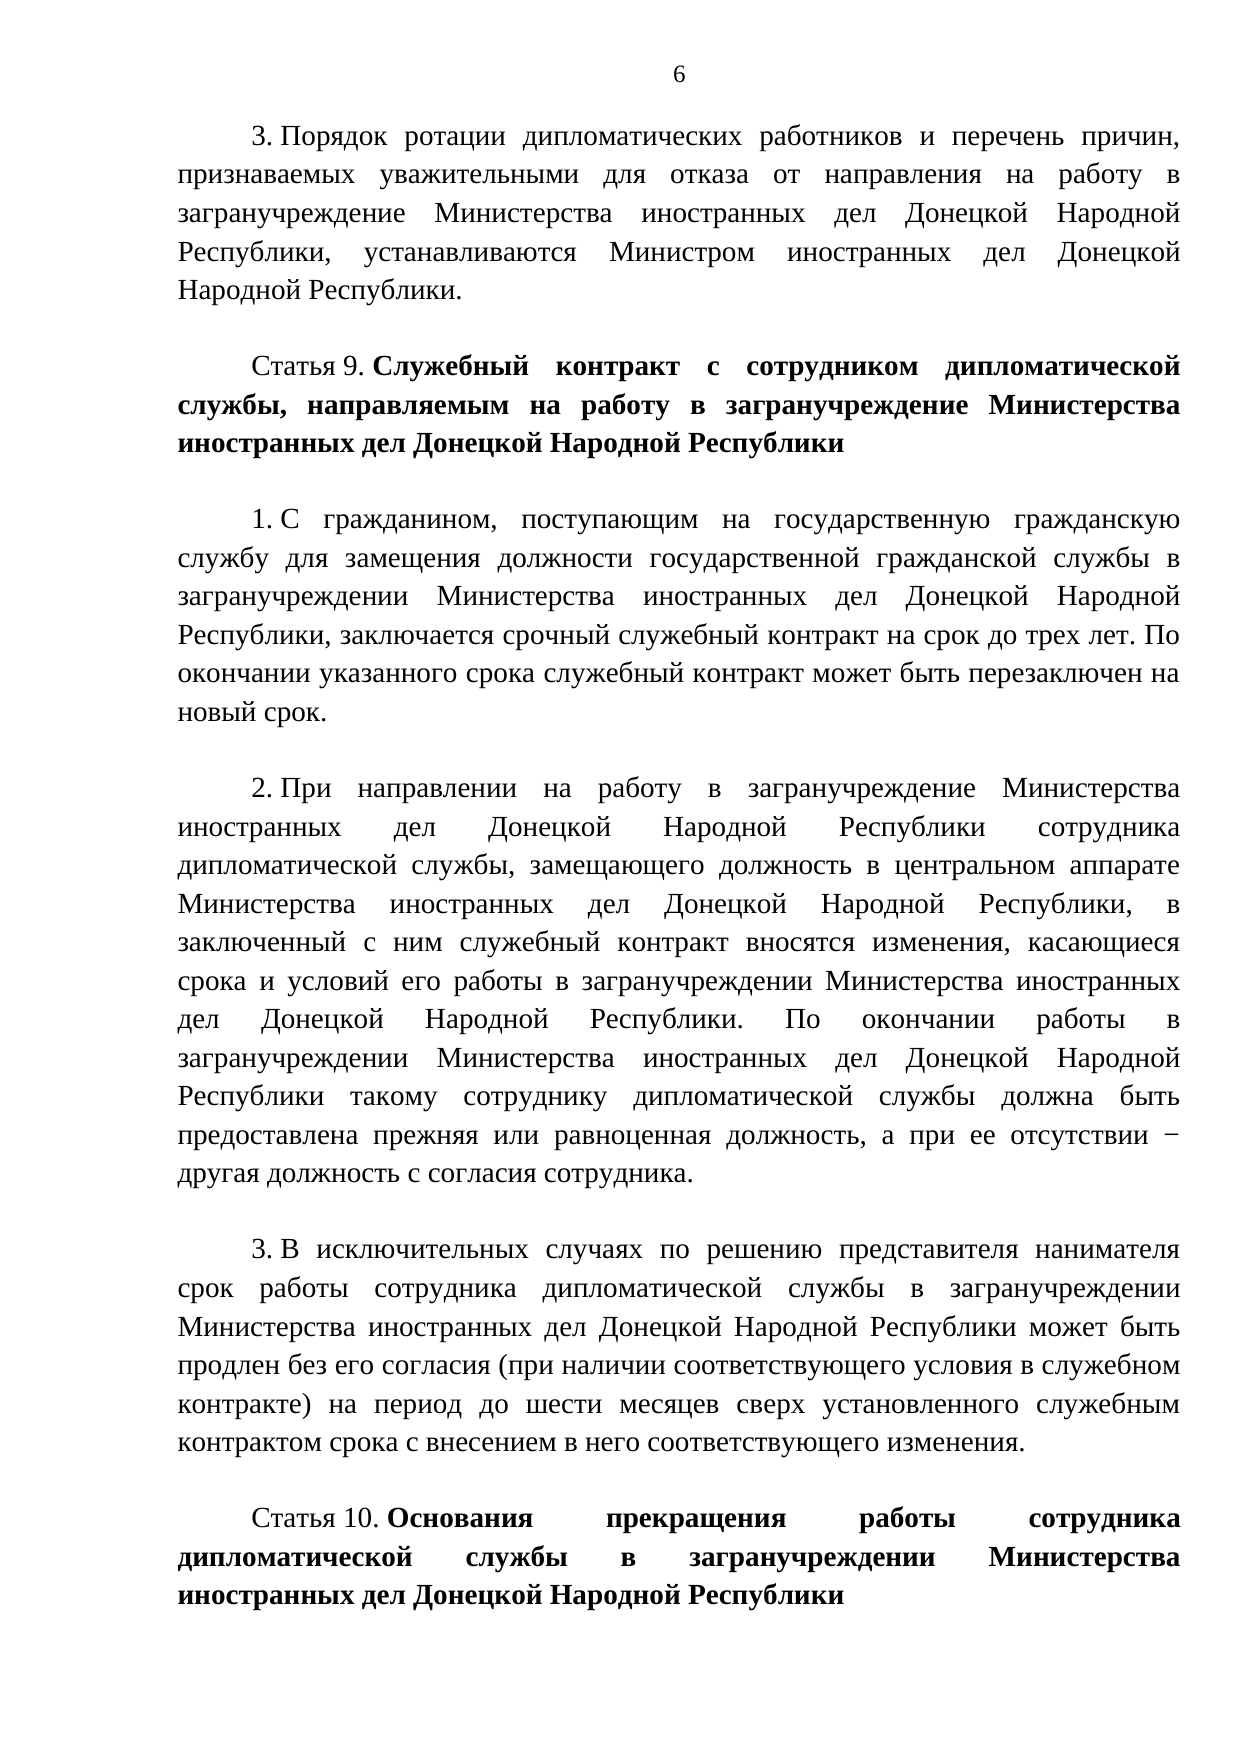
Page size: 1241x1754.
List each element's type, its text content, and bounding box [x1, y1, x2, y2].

title Статья 9. Служебный контракт с сотрудником дипломатической службы, направляемым на работу в загранучреждение Министерства иностранных дел Донецкой Народной Республики [177, 348, 1181, 459]
text 3. В исключительных случаях по решению представителя нанимателя срок работы сотрудника дипломатической службы в загранучреждении Министерства иностранных дел Донецкой Народной Республики может быть продлен без его согласия (при наличии соответствующего условия в служебном контракте) на период до шести месяцев сверх установленного служебным контрактом срока с внесением в него соответствующего изменения. [177, 1232, 1181, 1458]
title Статья 10. Основания прекращения работы сотрудника дипломатической службы в загранучреждении Министерства иностранных дел Донецкой Народной Республики [177, 1500, 1181, 1611]
text 3. Порядок ротации дипломатических работников и перечень причин, признаваемых уважительными для отказа от направления на работу в загранучреждение Министерства иностранных дел Донецкой Народной Республики, устанавливаются Министром иностранных дел Донецкой Народной Республики. [177, 118, 1181, 306]
text 1. С гражданином, поступающим на государственную гражданскую службу для замещения должности государственной гражданской службы в загранучреждении Министерства иностранных дел Донецкой Народной Республики, заключается срочный служебный контракт на срок до трех лет. По окончании указанного срока служебный контракт может быть перезаключен на новый срок. [177, 501, 1181, 728]
text 2. При направлении на работу в загранучреждение Министерства иностранных дел Донецкой Народной Республики сотрудника дипломатической службы, замещающего должность в центральном аппарате Министерства иностранных дел Донецкой Народной Республики, в заключенный с ним служебный контракт вносятся изменения, касающиеся срока и условий его работы в загранучреждении Министерства иностранных дел Донецкой Народной Республики. По окончании работы в загранучреждении Министерства иностранных дел Донецкой Народной Республики такому сотруднику дипломатической службы должна быть предоставлена прежняя или равноценная должность, а при ее отсутствии − другая должность с согласия сотрудника. [177, 770, 1181, 1189]
